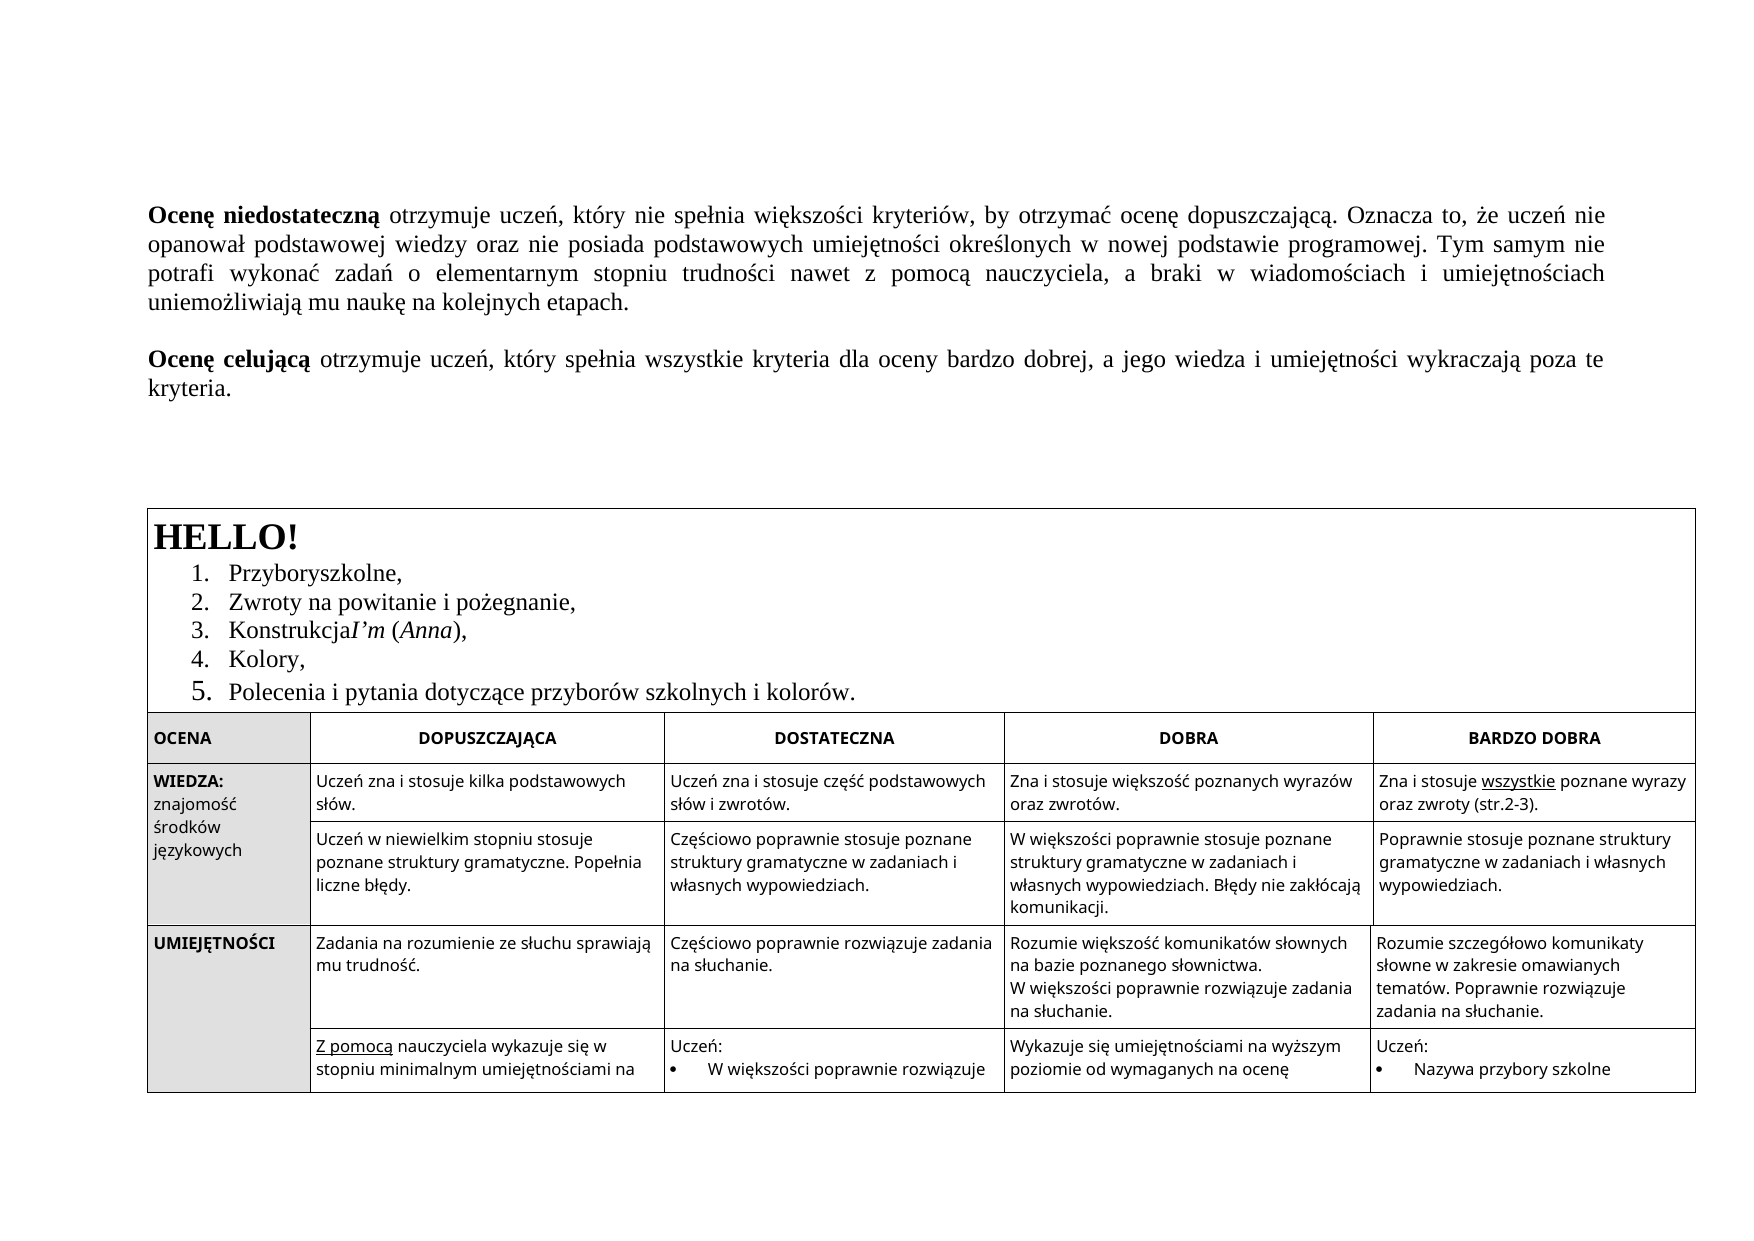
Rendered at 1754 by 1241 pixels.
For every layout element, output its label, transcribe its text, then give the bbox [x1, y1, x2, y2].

table_cell DOSTATECZNA [665, 713, 1004, 763]
table_cell DOPUSZCZAJĄCA [311, 713, 664, 763]
table_cell Uczeń w niewielkim stopniu stosuje poznane struktury gramatyczne. Popełnia liczne błędy. [311, 822, 664, 924]
table_cell Zna i stosuje większość poznanych wyrazów oraz zwrotów. [1005, 764, 1373, 821]
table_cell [1005, 1029, 1370, 1092]
table_cell Poprawnie stosuje poznane struktury gramatyczne w zadaniach i własnych wypowiedziach. [1374, 822, 1695, 924]
table_cell Częściowo poprawnie rozwiązuje zadania na słuchanie. [665, 926, 1004, 1028]
table_cell Częściowo poprawnie stosuje poznane struktury gramatyczne w zadaniach i własnych wypowiedziach. [665, 822, 1004, 924]
table_cell W większości poprawnie stosuje poznane struktury gramatyczne w zadaniach i własnych wypowiedziach. Błędy nie zakłócają komunikacji. [1005, 822, 1373, 924]
text Ocenę niedostateczną otrzymuje uczeń, który nie spełnia większości kryteriów, by otrzymać ocenę dopuszczającą. Oznacza to, że uczeń nie opanował podstawowej wiedzy oraz nie posiada podstawowych umiejętności określonych w nowej podstawie programowej. Tym samym nie potrafi wykonać zadań o elementarnym stopniu trudności nawet z pomocą nauczyciela, a braki w wiadomościach i umiejętnościach uniemożliwiają mu naukę na kolejnych etapach. [148, 201, 1606, 316]
table_cell Zna i stosuje wszystkie poznane wyrazy oraz zwroty (str.2-3). [1374, 764, 1695, 821]
table_cell BARDZO DOBRA [1374, 713, 1695, 763]
table_cell Rozumie szczegółowo komunikaty słowne w zakresie omawianych tematów. Poprawnie rozwiązuje zadania na słuchanie. [1371, 926, 1695, 1028]
table_cell OCENA [148, 713, 310, 763]
table_cell WIEDZA: znajomość środków językowych [148, 764, 310, 924]
table_cell DOBRA [1005, 713, 1373, 763]
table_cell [311, 1029, 664, 1092]
table_cell Uczeń zna i stosuje część podstawowych słów i zwrotów. [665, 764, 1004, 821]
text Ocenę celującą otrzymuje uczeń, który spełnia wszystkie kryteria dla oceny bardzo dobrej, a jego wiedza i umiejętności wykraczają poza te kryteria. [148, 344, 1606, 402]
table_cell UMIEJĘTNOŚCI [148, 926, 310, 1092]
table_header HELLO! Przyboryszkolne, Zwroty na powitanie i pożegnanie, KonstrukcjaI’m (Anna), Kolory, Polecenia i pytania dotyczące przyborów szkolnych i kolorów. [148, 509, 1695, 712]
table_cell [1371, 1029, 1695, 1092]
table_cell Uczeń zna i stosuje kilka podstawowych słów. [311, 764, 664, 821]
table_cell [665, 1029, 1004, 1092]
table_cell Rozumie większość komunikatów słownych na bazie poznanego słownictwa. W większości poprawnie rozwiązuje zadania na słuchanie. [1005, 926, 1370, 1028]
table_cell Zadania na rozumienie ze słuchu sprawiają mu trudność. [311, 926, 664, 1028]
